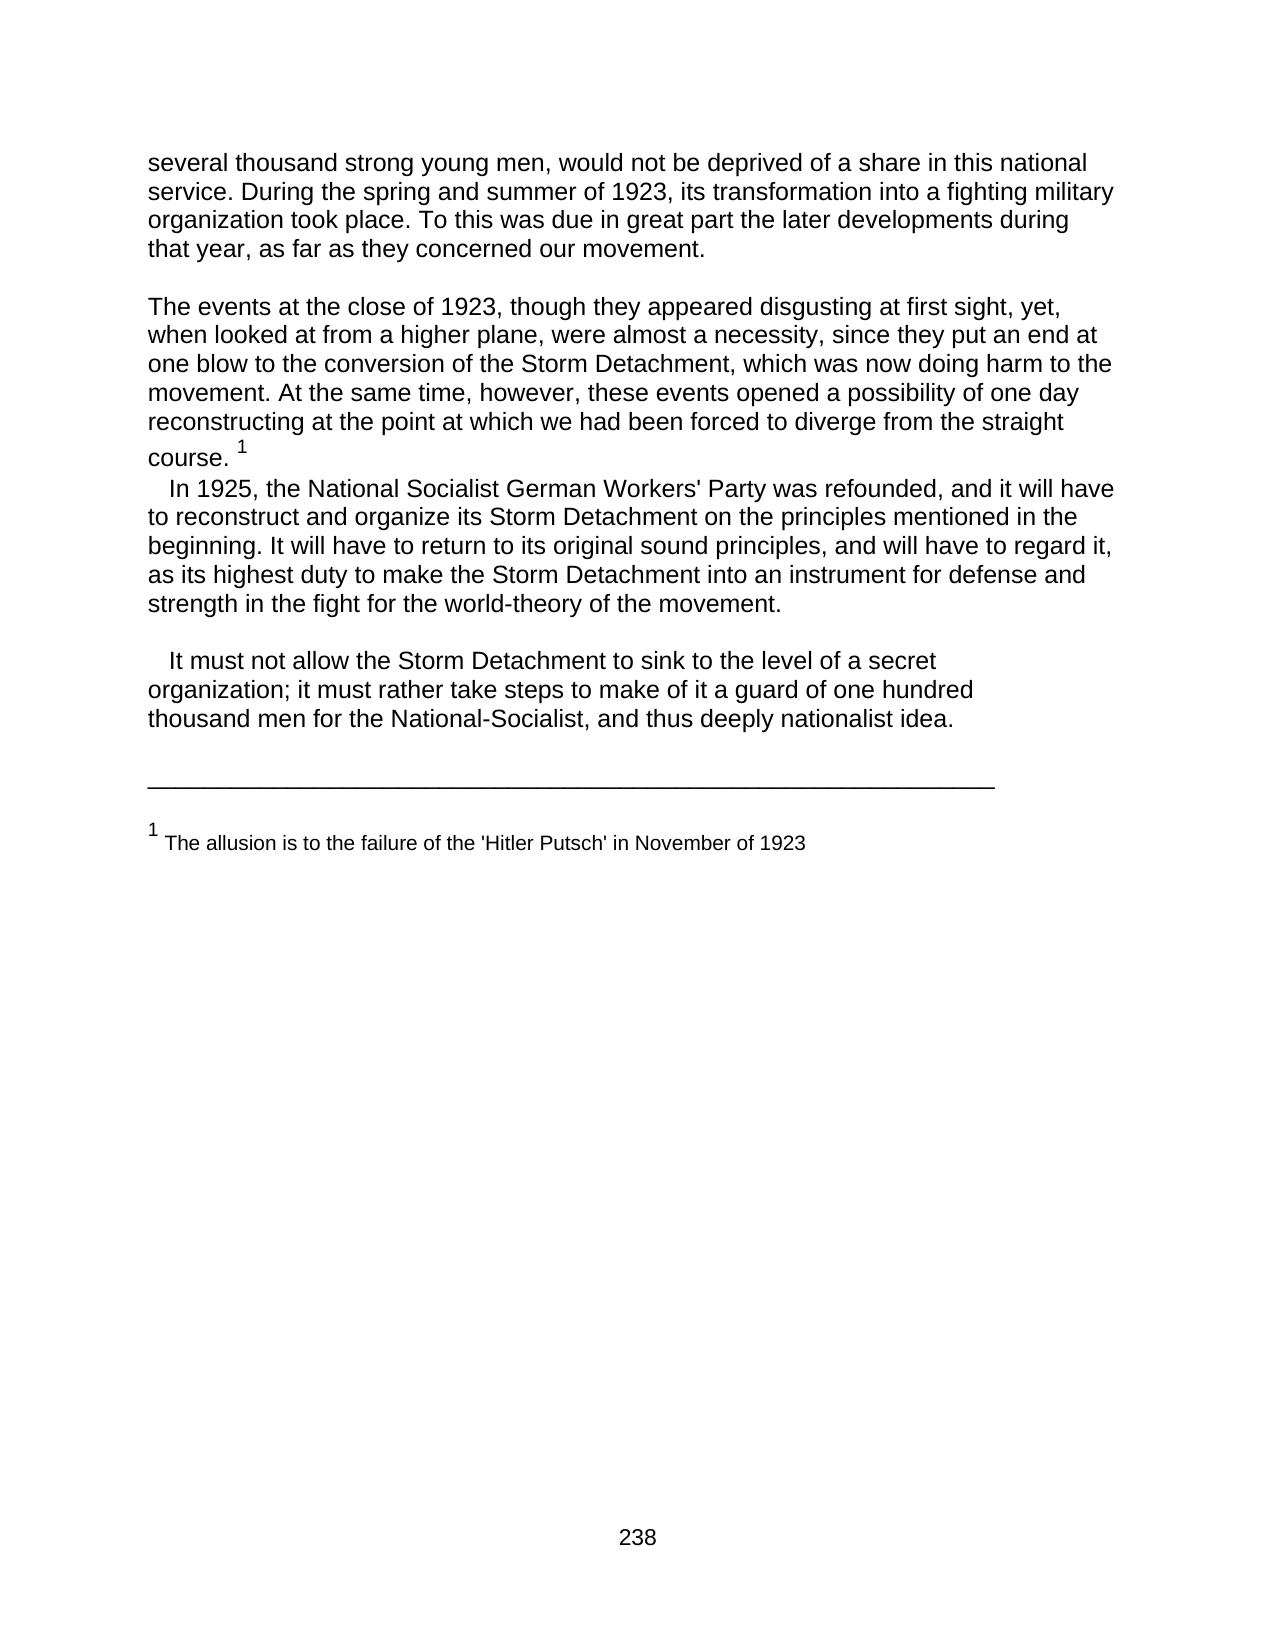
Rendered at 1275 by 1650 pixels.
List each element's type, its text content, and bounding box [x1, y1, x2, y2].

text It must not allow the Storm Detachment to sink to the level of a secret organization; it must rather take steps to make of it a guard of one hundred thousand men for the National-Socialist, and thus deeply nationalist idea. [148, 646, 1058, 732]
text _____________________________________________________________ [148, 761, 1127, 790]
text several thousand strong young men, would not be deprived of a share in this national service. During the spring and summer of 1923, its transformation into a fighting military organization took place. To this was due in great part the later developments during that year, as far as they concerned our movement. [148, 148, 1119, 263]
text The events at the close of 1923, though they appeared disgusting at first sight, yet, when looked at from a higher plane, were almost a necessity, since they put an end at one blow to the conversion of the Storm Detachment, which was now doing harm to the movement. At the same time, however, these events opened a possibility of one day reconstructing at the point at which we had been forced to diverge from the straight course. 1 [148, 291, 1127, 474]
text In 1925, the National Socialist German Workers' Party was refounded, and it will have to reconstruct and organize its Storm Detachment on the principles mentioned in the beginning. It will have to return to its original sound principles, and will have to regard it, as its highest duty to make the Storm Detachment into an instrument for defense and strength in the fight for the world-theory of the movement. [148, 474, 1117, 617]
text 1 The allusion is to the failure of the 'Hitler Putsch' in November of 1923 [148, 819, 1127, 857]
